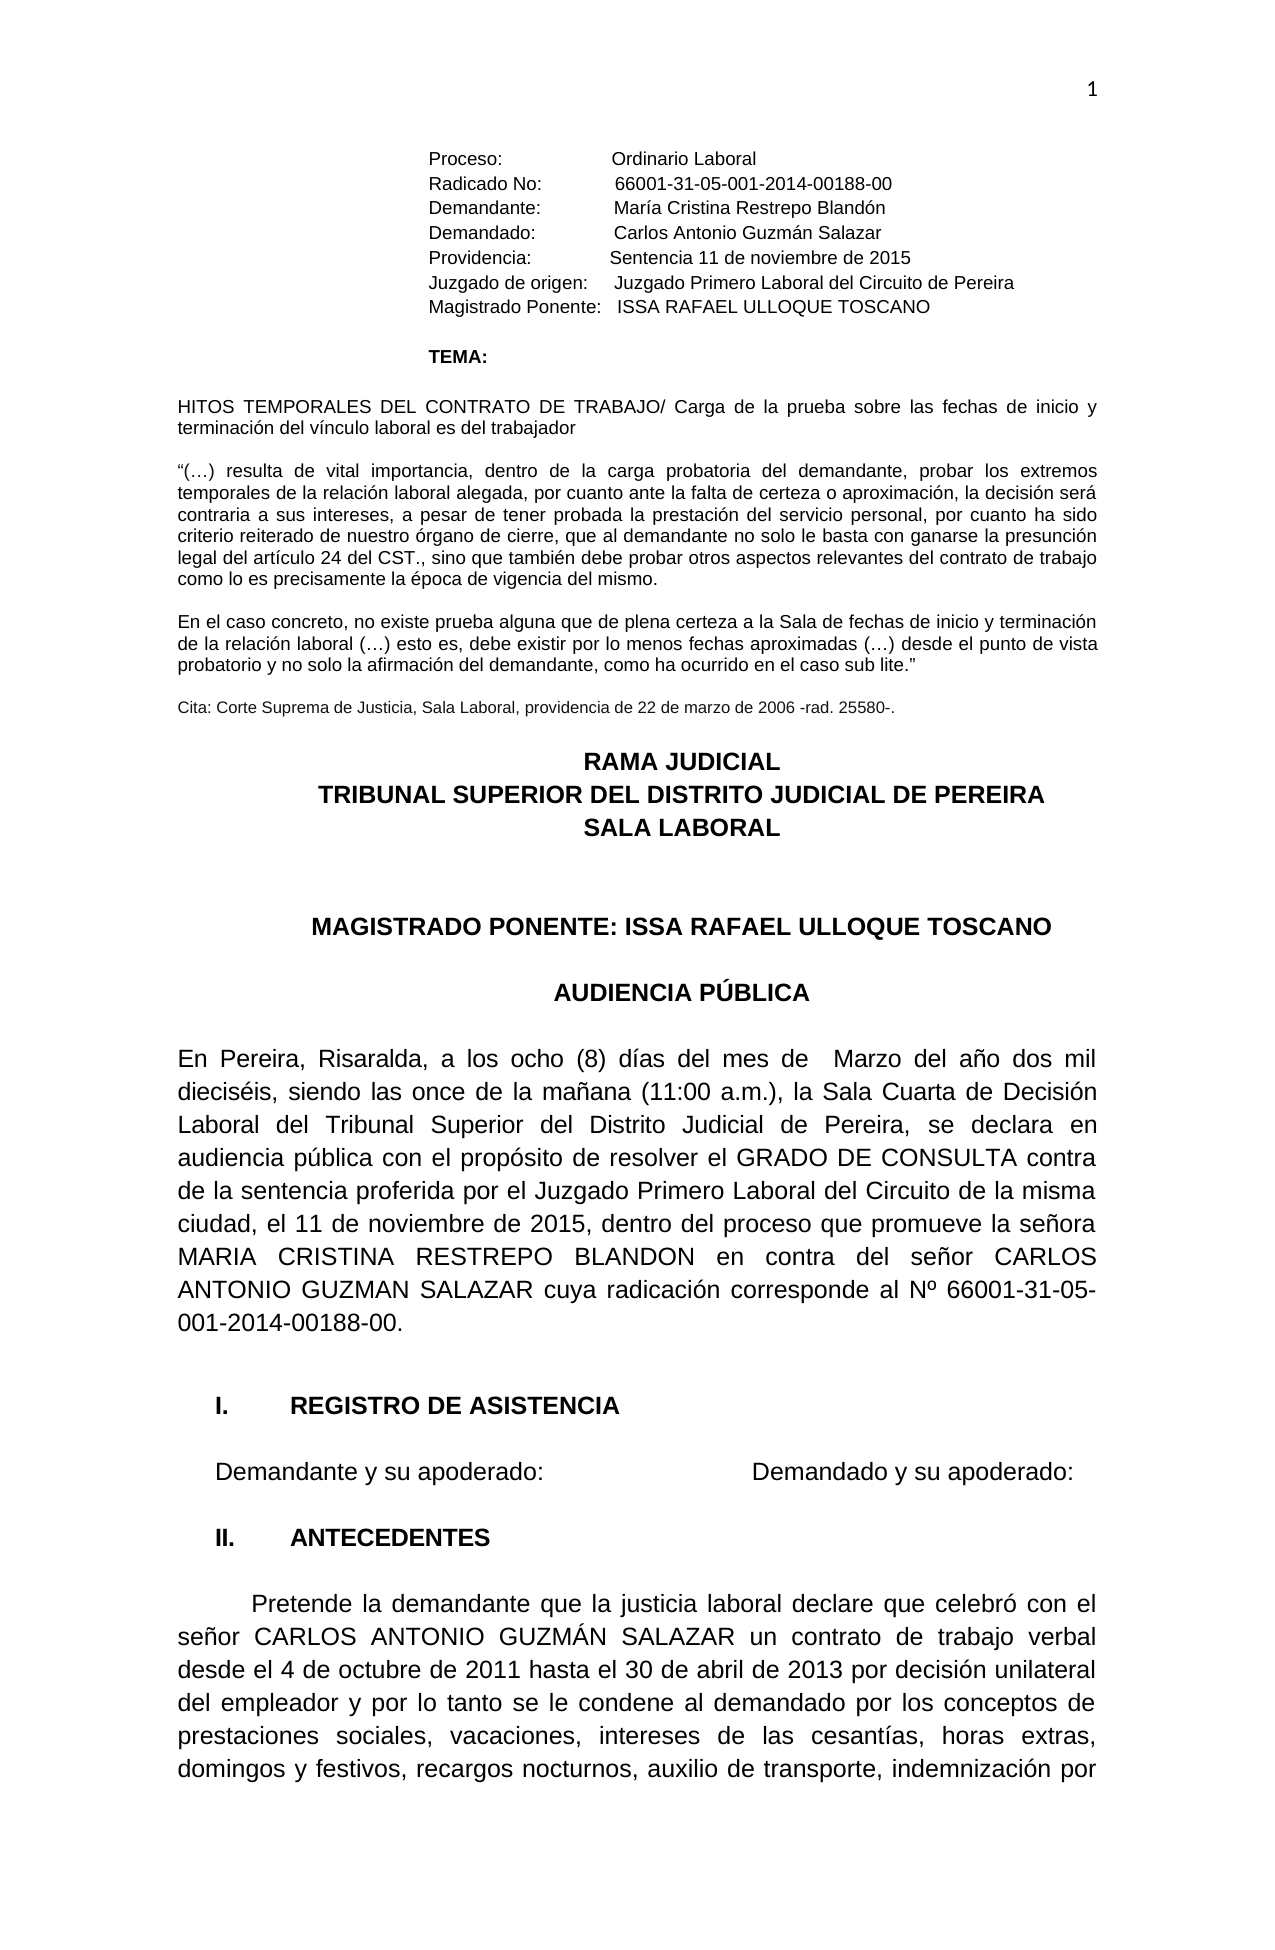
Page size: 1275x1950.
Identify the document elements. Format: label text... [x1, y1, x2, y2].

text Providencia: Sentencia 11 de noviembre de 2015 [428, 247, 1098, 268]
subtitle ANTECEDENTES [215, 1523, 1098, 1552]
text Demandado: Carlos Antonio Guzmán Salazar [428, 222, 1098, 243]
text Magistrado Ponente: ISSA RAFAEL ULLOQUE TOSCANO [428, 296, 1098, 318]
text TRIBUNAL SUPERIOR DEL DISTRITO JUDICIAL DE PEREIRA [266, 780, 1098, 808]
text SALA LABORAL [266, 813, 1098, 842]
list REGISTRO DE ASISTENCIA [215, 1391, 1092, 1419]
text En Pereira, Risaralda, a los ocho (8) días del mes de Marzo del año dos mil dieciséis, siendo las once de la mañana (11:00 a.m.), la Sala Cuarta de Decisión Laboral del Tribunal Superior del Distrito Judicial de Pereira, se declara en audiencia pública con el propósito de resolver el GRADO DE CONSULTA contra de la sentencia proferida por el Juzgado Primero Laboral del Circuito de la misma ciudad, el 11 de noviembre de 2015, dentro del proceso que promueve la señora MARIA CRISTINA RESTREPO BLANDON en contra del señor CARLOS ANTONIO GUZMAN SALAZAR cuya radicación corresponde al Nº 66001-31-05-001-2014-00188-00. [177, 1044, 1098, 1337]
text En el caso concreto, no existe prueba alguna que de plena certeza a la Sala de fechas de inicio y terminación de la relación laboral (…) esto es, debe existir por lo menos fechas aproximadas (…) desde el punto de vista probatorio y no solo la afirmación del demandante, como ha ocurrido en el caso sub lite.” [177, 611, 1098, 676]
text Cita: Corte Suprema de Justicia, Sala Laboral, providencia de 22 de marzo de 2006 -rad. 25580-. [177, 697, 1098, 717]
text “(…) resulta de vital importancia, dentro de la carga probatoria del demandante, probar los extremos temporales de la relación laboral alegada, por cuanto ante la falta de certeza o aproximación, la decisión será contraria a sus intereses, a pesar de tener probada la prestación del servicio personal, por cuanto ha sido criterio reiterado de nuestro órgano de cierre, que al demandante no solo le basta con ganarse la presunción legal del artículo 24 del CST., sino que también debe probar otros aspectos relevantes del contrato de trabajo como lo es precisamente la época de vigencia del mismo. [177, 460, 1098, 589]
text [177, 1589, 1098, 1783]
text MAGISTRADO PONENTE: ISSA RAFAEL ULLOQUE TOSCANO [266, 912, 1098, 941]
text RAMA JUDICIAL [266, 747, 1098, 776]
text TEMA: [428, 346, 1098, 367]
text Radicado No: 66001-31-05-001-2014-00188-00 [428, 172, 1098, 194]
text Demandante: María Cristina Restrepo Blandón [428, 197, 1098, 219]
text Juzgado de origen: Juzgado Primero Laboral del Circuito de Pereira [428, 272, 1098, 293]
text Demandante y su apoderado: Demandado y su apoderado: [177, 1457, 1098, 1486]
text HITOS TEMPORALES DEL CONTRATO DE TRABAJO/ Carga de la prueba sobre las fechas de inicio y terminación del vínculo laboral es del trabajador [177, 396, 1098, 439]
text AUDIENCIA PÚBLICA [266, 978, 1098, 1007]
text Proceso: Ordinario Laboral [428, 148, 1098, 169]
